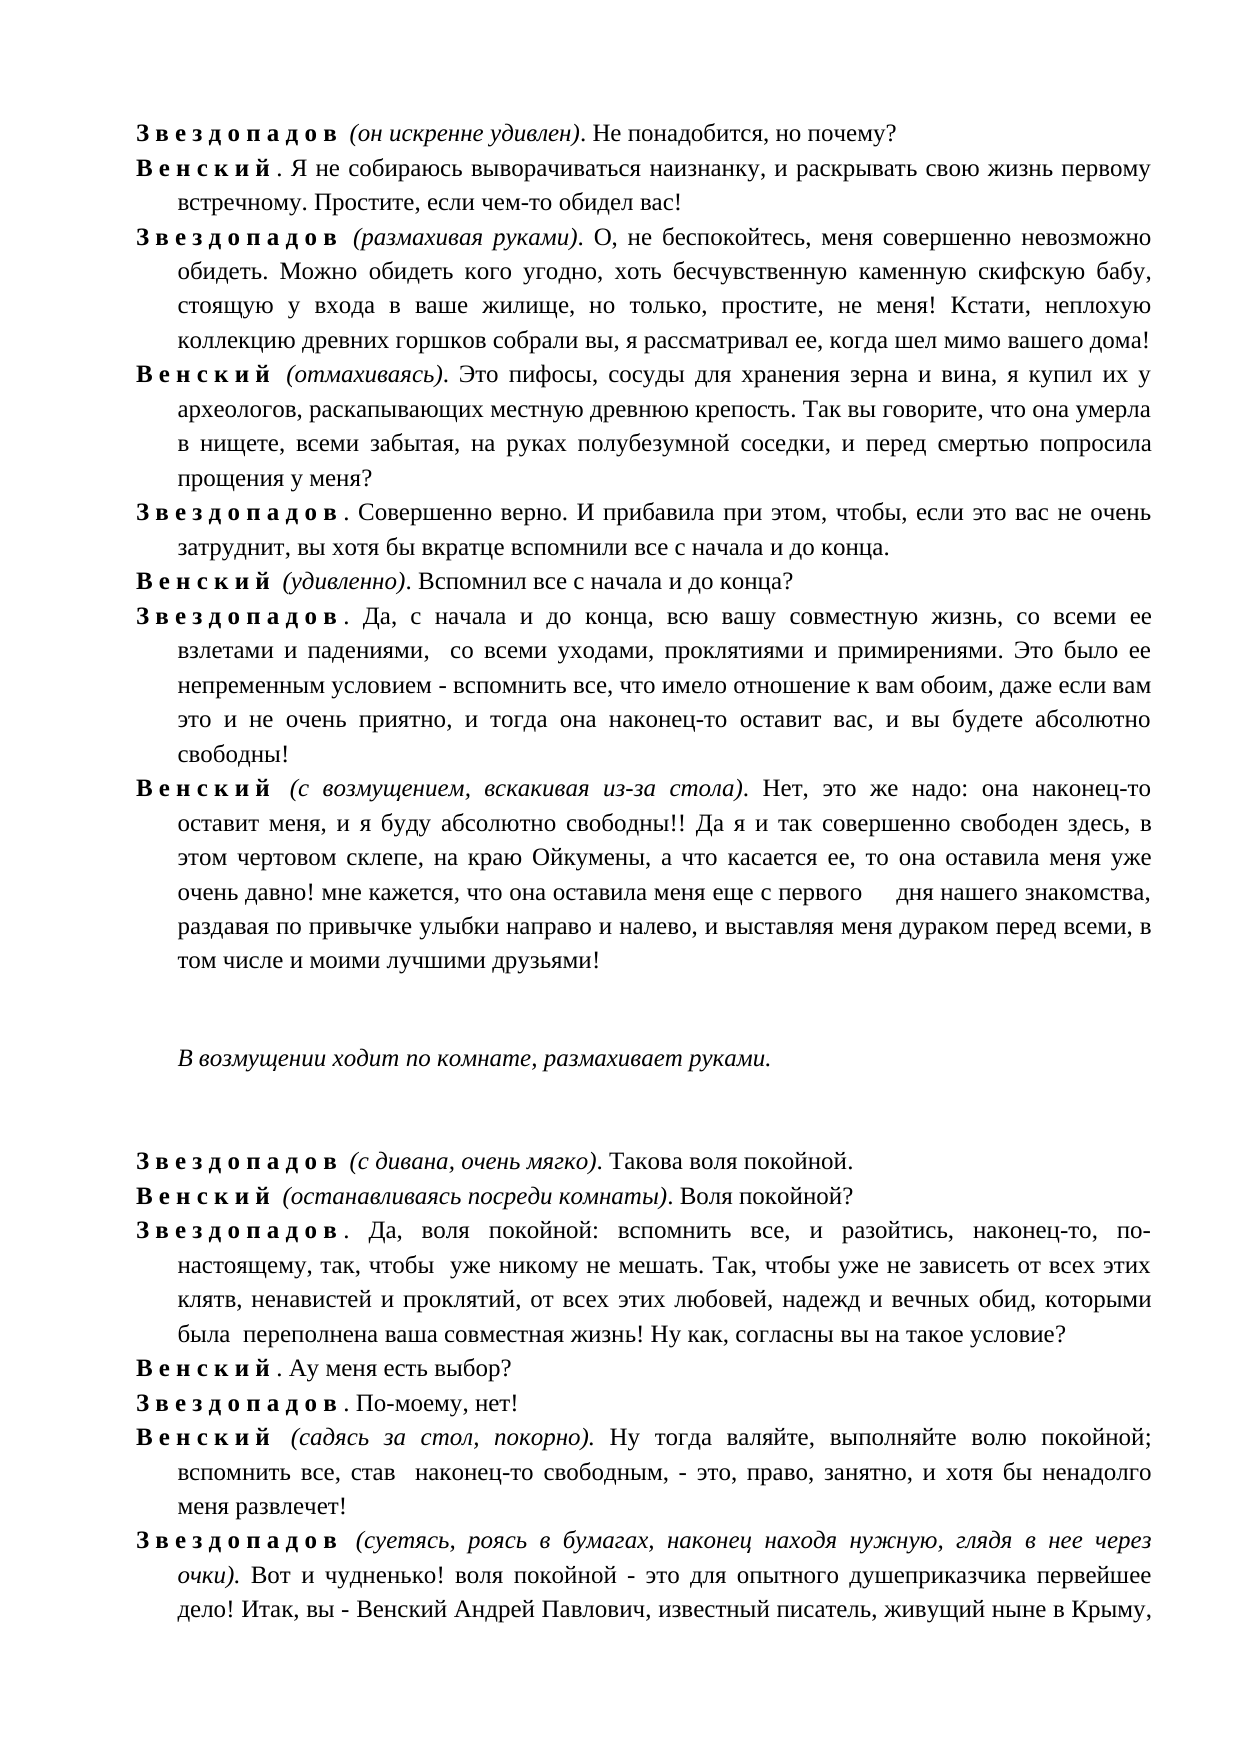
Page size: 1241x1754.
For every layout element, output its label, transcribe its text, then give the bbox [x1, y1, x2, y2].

text Венский (садясь за стол, покорно). Ну тогда валяйте, выполняйте волю покойной; вспомнить все, став наконец-то свободным, - это, право, занятно, и хотя бы ненадолго меня развлечет! [136, 1422, 1152, 1520]
text Венский. Ау меня есть выбор? [136, 1353, 1152, 1382]
text Венский (с возмущением, вскакивая из-за стола). Нет, это же надо: она наконец-то оставит меня, и я буду абсолютно свободны!! Да я и так совершенно свободен здесь, в этом чертовом склепе, на краю Ойкумены, а что касается ее, то она оставила меня уже очень давно! мне кажется, что она оставила меня еще с первого дня нашего знакомства, раздавая по привычке улыбки направо и налево, и выставляя меня дураком перед всеми, в том числе и моими лучшими друзьями! [136, 773, 1152, 974]
text Венский. Я не собираюсь выворачиваться наизнанку, и раскрывать свою жизнь первому встречному. Простите, если чем-то обидел вас! [136, 153, 1152, 216]
text Звездопадов. По-моему, нет! [136, 1388, 1152, 1416]
text Венский (отмахиваясь). Это пифосы, сосуды для хранения зерна и вина, я купил их у археологов, раскапывающих местную древнюю крепость. Так вы говорите, что она умерла в нищете, всеми забытая, на руках полубезумной соседки, и перед смертью попросила прощения у меня? [136, 359, 1152, 492]
text Звездопадов. Да, с начала и до конца, всю вашу совместную жизнь, со всеми ее взлетами и падениями, со всеми уходами, проклятиями и примирениями. Это было ее непременным условием - вспомнить все, что имело отношение к вам обоим, даже если вам это и не очень приятно, и тогда она наконец-то оставит вас, и вы будете абсолютно свободны! [136, 601, 1152, 767]
text Венский (останавливаясь посреди комнаты). Воля покойной? [136, 1181, 1152, 1209]
text Звездопадов (с дивана, очень мягко). Такова воля покойной. [136, 1146, 1152, 1175]
text Звездопадов (он искренне удивлен). Не понадобится, но почему? [136, 118, 1152, 147]
text Звездопадов (размахивая руками). О, не беспокойтесь, меня совершенно невозможно обидеть. Можно обидеть кого угодно, хоть бесчувственную каменную скифскую бабу, стоящую у входа в ваше жилище, но только, простите, не меня! Кстати, неплохую коллекцию древних горшков собрали вы, я рассматривал ее, когда шел мимо вашего дома! [136, 222, 1152, 354]
text Звездопадов. Да, воля покойной: вспомнить все, и разойтись, наконец-то, по-настоящему, так, чтобы уже никому не мешать. Так, чтобы уже не зависеть от всех этих клятв, ненавистей и проклятий, от всех этих любовей, надежд и вечных обид, которыми была переполнена ваша совместная жизнь! Ну как, согласны вы на такое условие? [136, 1215, 1152, 1347]
text Звездопадов. Совершенно верно. И прибавила при этом, чтобы, если это вас не очень затруднит, вы хотя бы вкратце вспомнили все с начала и до конца. [136, 497, 1152, 561]
text В возмущении ходит по комнате, размахивает руками. [177, 1043, 1152, 1072]
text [136, 1526, 1152, 1623]
text Венский (удивленно). Вспомнил все с начала и до конца? [136, 566, 1152, 595]
